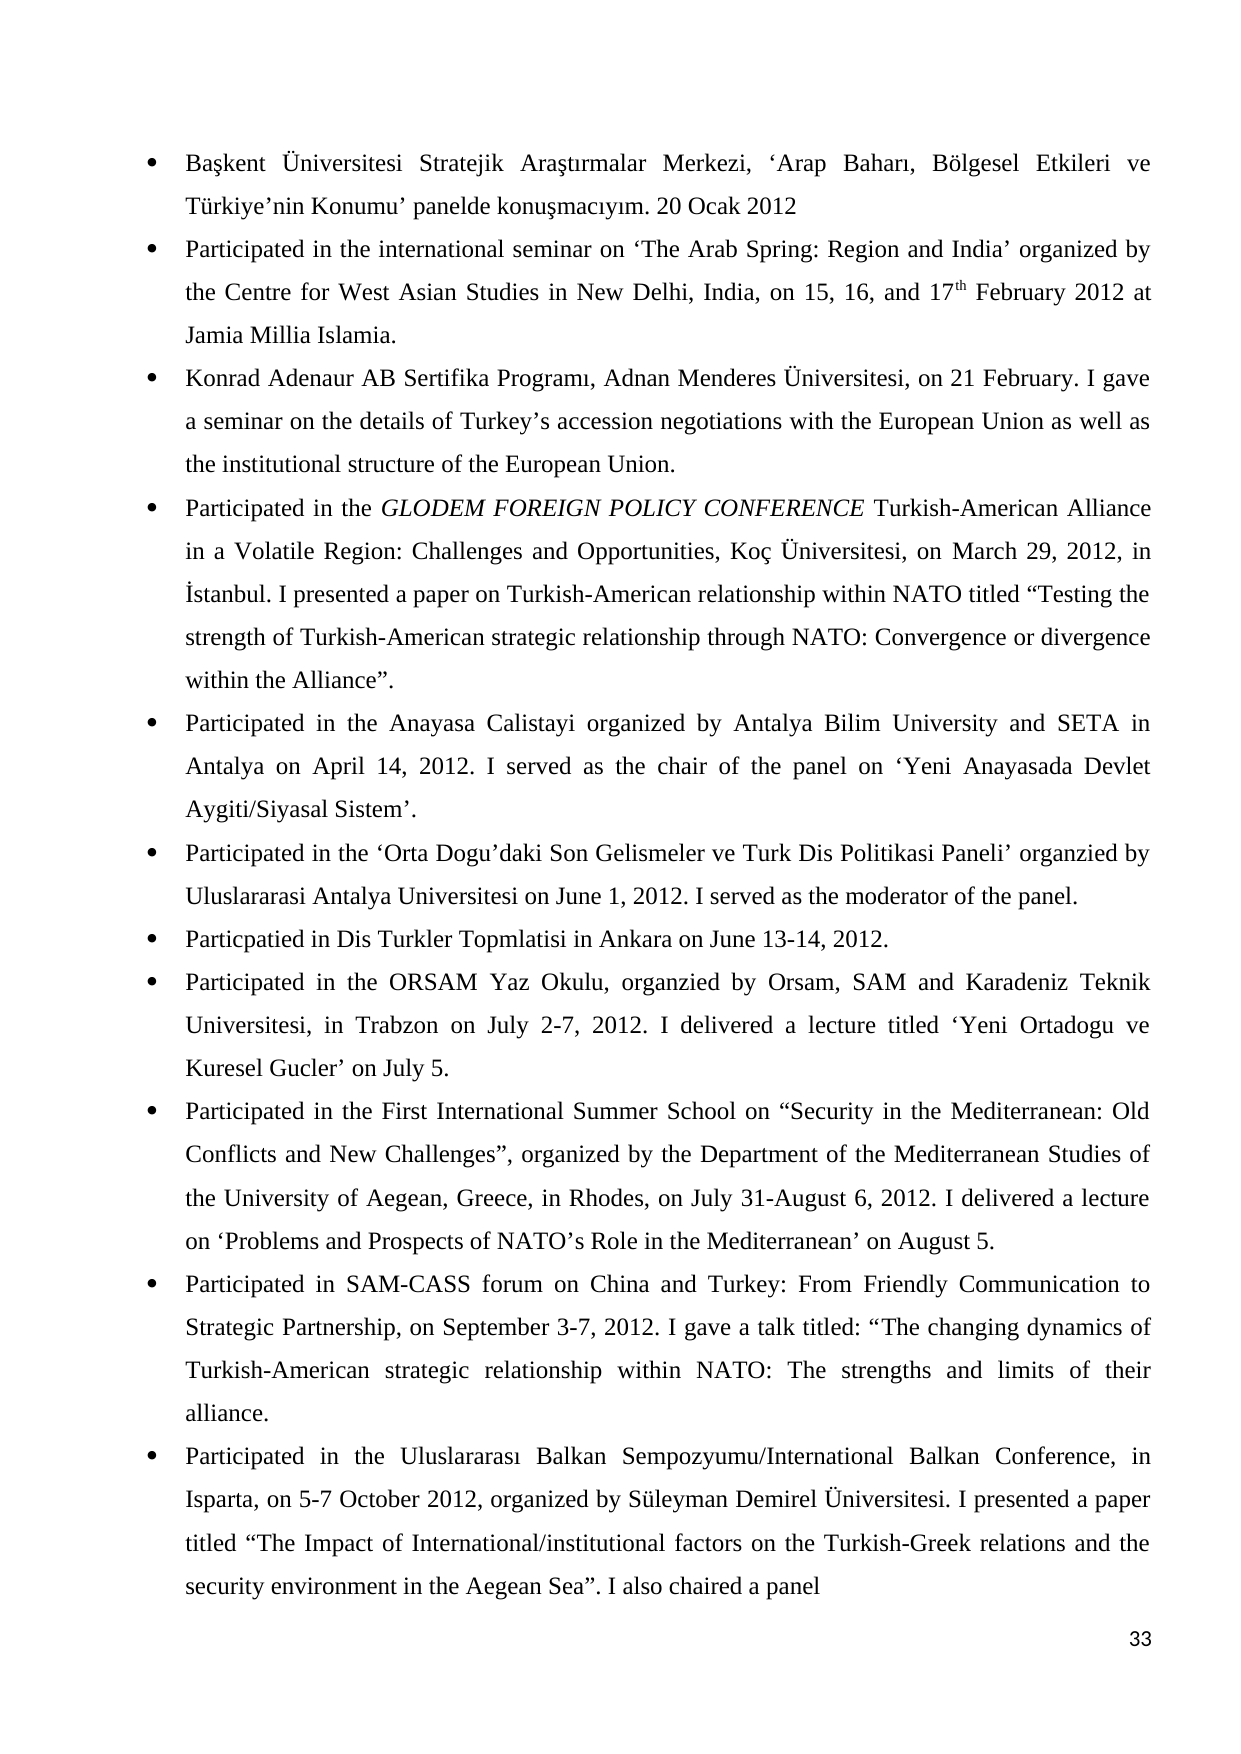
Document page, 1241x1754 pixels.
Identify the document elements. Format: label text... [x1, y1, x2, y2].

list Participated in the Uluslararası Balkan Sempozyumu/International Balkan Conference, in Isparta, on 5-7 October 2012, organized by Süleyman Demirel Üniversitesi. I presented a paper titled “The Impact of International/institutional factors on the Turkish-Greek relations and the security environment in the Aegean Sea”. I also chaired a panel [148, 1441, 1152, 1599]
list Participated in SAM-CASS forum on China and Turkey: From Friendly Communication to Strategic Partnership, on September 3-7, 2012. I gave a talk titled: “The changing dynamics of Turkish-American strategic relationship within NATO: The strengths and limits of their alliance. [148, 1269, 1152, 1427]
list Participated in the ‘Orta Dogu’daki Son Gelismeler ve Turk Dis Politikasi Paneli’ organzied by Uluslararasi Antalya Universitesi on June 1, 2012. I served as the moderator of the panel. [148, 838, 1152, 909]
list Konrad Adenaur AB Sertifika Programı, Adnan Menderes Üniversitesi, on 21 February. I gave a seminar on the details of Turkey’s accession negotiations with the European Union as well as the institutional structure of the European Union. [148, 363, 1152, 478]
list Başkent Üniversitesi Stratejik Araştırmalar Merkezi, ‘Arap Baharı, Bölgesel Etkileri ve Türkiye’nin Konumu’ panelde konuşmacıyım. 20 Ocak 2012 [148, 148, 1152, 219]
list Participated in the GLODEM FOREIGN POLICY CONFERENCE Turkish-American Alliance in a Volatile Region: Challenges and Opportunities, Koç Üniversitesi, on March 29, 2012, in İstanbul. I presented a paper on Turkish-American relationship within NATO titled “Testing the strength of Turkish-American strategic relationship through NATO: Convergence or divergence within the Alliance”. [148, 493, 1152, 694]
list Participated in the international seminar on ‘The Arab Spring: Region and India’ organized by the Centre for West Asian Studies in New Delhi, India, on 15, 16, and 17th February 2012 at Jamia Millia Islamia. [148, 234, 1152, 349]
list Particpatied in Dis Turkler Topmlatisi in Ankara on June 13-14, 2012. [148, 924, 1152, 953]
list Participated in the ORSAM Yaz Okulu, organzied by Orsam, SAM and Karadeniz Teknik Universitesi, in Trabzon on July 2-7, 2012. I delivered a lecture titled ‘Yeni Ortadogu ve Kuresel Gucler’ on July 5. [148, 967, 1152, 1082]
list Participated in the Anayasa Calistayi organized by Antalya Bilim University and SETA in Antalya on April 14, 2012. I served as the chair of the panel on ‘Yeni Anayasada Devlet Aygiti/Siyasal Sistem’. [148, 708, 1152, 823]
list Participated in the First International Summer School on “Security in the Mediterranean: Old Conflicts and New Challenges”, organized by the Department of the Mediterranean Studies of the University of Aegean, Greece, in Rhodes, on July 31-August 6, 2012. I delivered a lecture on ‘Problems and Prospects of NATO’s Role in the Mediterranean’ on August 5. [148, 1096, 1152, 1254]
